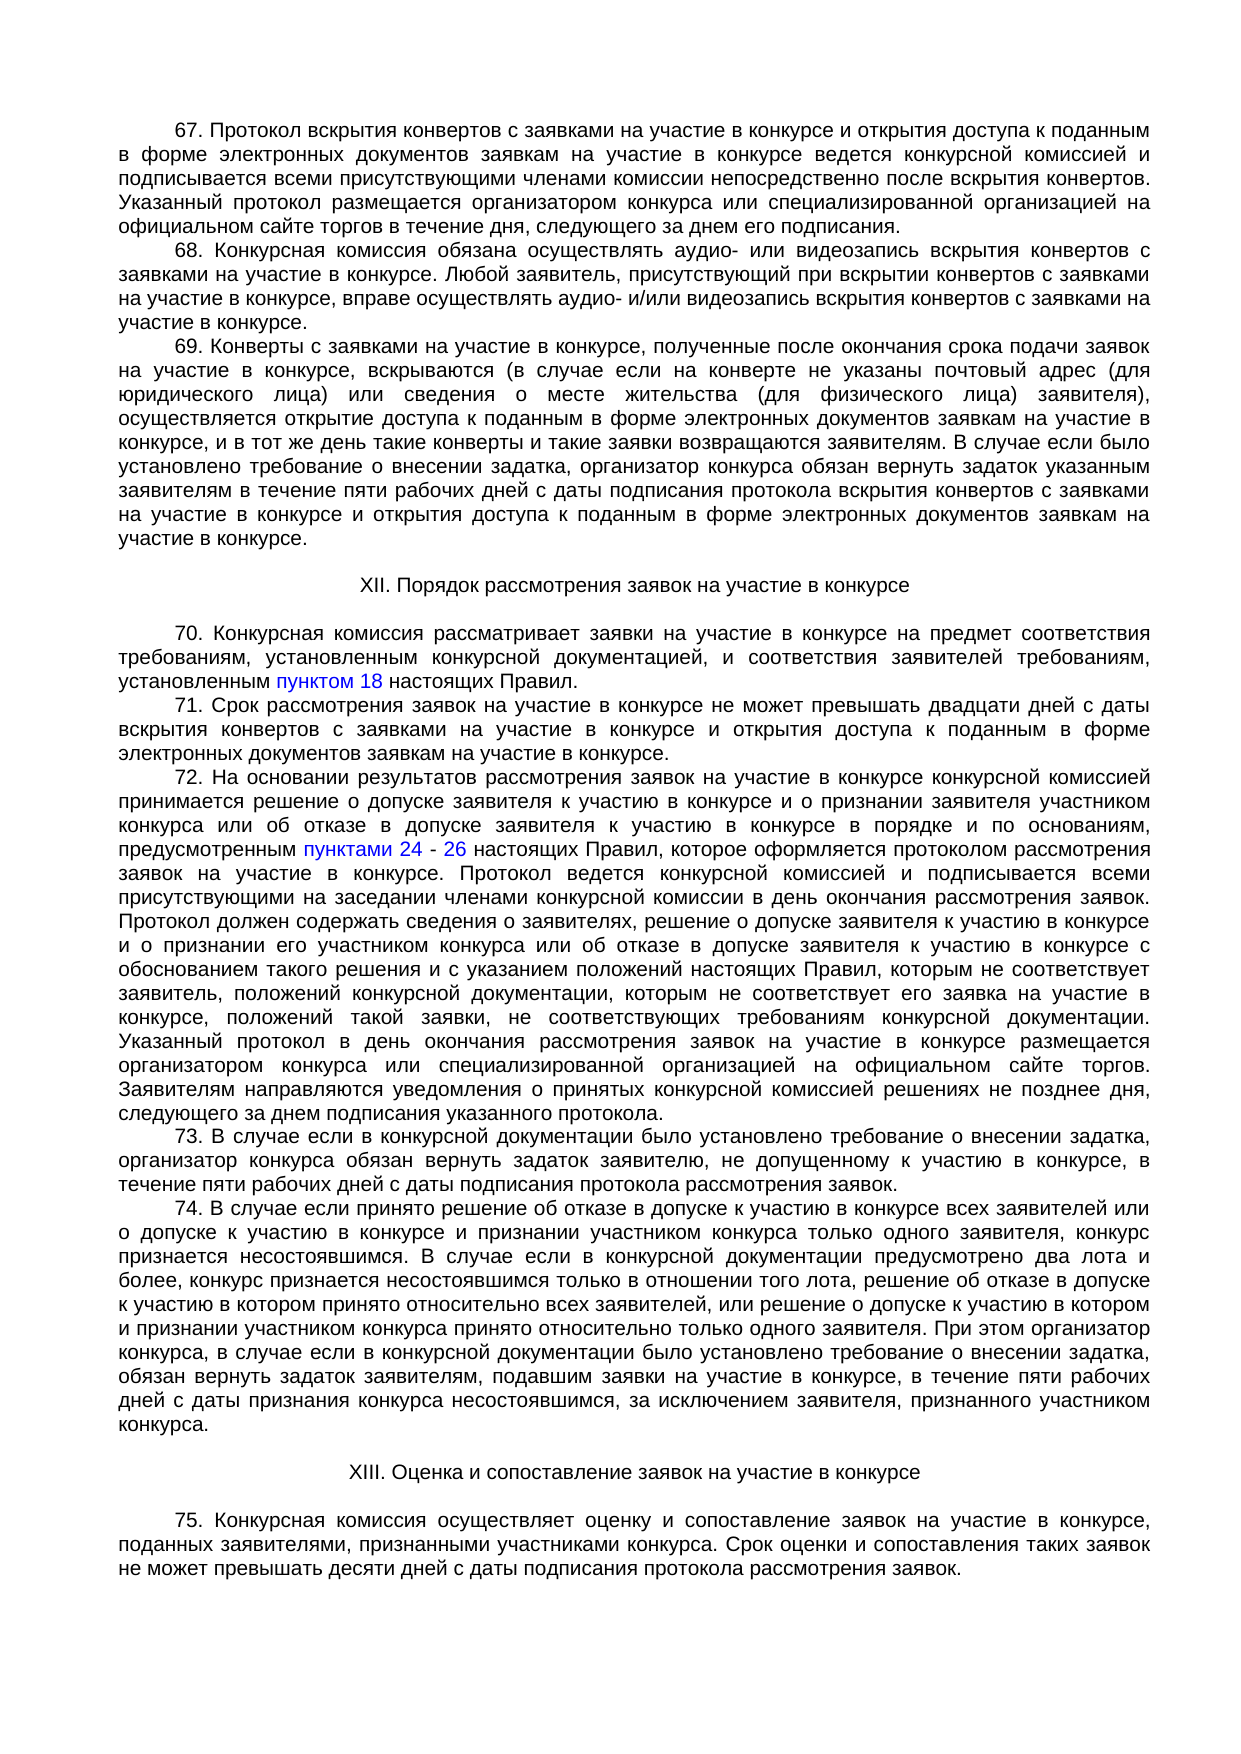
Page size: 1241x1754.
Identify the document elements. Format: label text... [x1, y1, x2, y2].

text 70. Конкурсная комиссия рассматривает заявки на участие в конкурсе на предмет соответствия требованиям, установленным конкурсной документацией, и соответствия заявителей требованиям, установленным пунктом 18 настоящих Правил. [118, 621, 1152, 693]
text 69. Конверты с заявками на участие в конкурсе, полученные после окончания срока подачи заявок на участие в конкурсе, вскрываются (в случае если на конверте не указаны почтовый адрес (для юридического лица) или сведения о месте жительства (для физического лица) заявителя), осуществляется открытие доступа к поданным в форме электронных документов заявкам на участие в конкурсе, и в тот же день такие конверты и такие заявки возвращаются заявителям. В случае если было установлено требование о внесении задатка, организатор конкурса обязан вернуть задаток указанным заявителям в течение пяти рабочих дней с даты подписания протокола вскрытия конвертов с заявками на участие в конкурсе и открытия доступа к поданным в форме электронных документов заявкам на участие в конкурсе. [118, 334, 1152, 549]
text 67. Протокол вскрытия конвертов с заявками на участие в конкурсе и открытия доступа к поданным в форме электронных документов заявкам на участие в конкурсе ведется конкурсной комиссией и подписывается всеми присутствующими членами комиссии непосредственно после вскрытия конвертов. Указанный протокол размещается организатором конкурса или специализированной организацией на официальном сайте торгов в течение дня, следующего за днем его подписания. [118, 118, 1152, 238]
text 75. Конкурсная комиссия осуществляет оценку и сопоставление заявок на участие в конкурсе, поданных заявителями, признанными участниками конкурса. Срок оценки и сопоставления таких заявок не может превышать десяти дней с даты подписания протокола рассмотрения заявок. [118, 1508, 1152, 1579]
text 71. Срок рассмотрения заявок на участие в конкурсе не может превышать двадцати дней с даты вскрытия конвертов с заявками на участие в конкурсе и открытия доступа к поданным в форме электронных документов заявкам на участие в конкурсе. [118, 693, 1152, 765]
text 68. Конкурсная комиссия обязана осуществлять аудио- или видеозапись вскрытия конвертов с заявками на участие в конкурсе. Любой заявитель, присутствующий при вскрытии конвертов с заявками на участие в конкурсе, вправе осуществлять аудио- и/или видеозапись вскрытия конвертов с заявками на участие в конкурсе. [118, 238, 1152, 334]
text 74. В случае если принято решение об отказе в допуске к участию в конкурсе всех заявителей или о допуске к участию в конкурсе и признании участником конкурса только одного заявителя, конкурс признается несостоявшимся. В случае если в конкурсной документации предусмотрено два лота и более, конкурс признается несостоявшимся только в отношении того лота, решение об отказе в допуске к участию в котором принято относительно всех заявителей, или решение о допуске к участию в котором и признании участником конкурса принято относительно только одного заявителя. При этом организатор конкурса, в случае если в конкурсной документации было установлено требование о внесении задатка, обязан вернуть задаток заявителям, подавшим заявки на участие в конкурсе, в течение пяти рабочих дней с даты признания конкурса несостоявшимся, за исключением заявителя, признанного участником конкурса. [118, 1196, 1152, 1436]
text 73. В случае если в конкурсной документации было установлено требование о внесении задатка, организатор конкурса обязан вернуть задаток заявителю, не допущенному к участию в конкурсе, в течение пяти рабочих дней с даты подписания протокола рассмотрения заявок. [118, 1124, 1152, 1196]
text XII. Порядок рассмотрения заявок на участие в конкурсе [118, 573, 1152, 597]
text XIII. Оценка и сопоставление заявок на участие в конкурсе [118, 1460, 1152, 1484]
text 72. На основании результатов рассмотрения заявок на участие в конкурсе конкурсной комиссией принимается решение о допуске заявителя к участию в конкурсе и о признании заявителя участником конкурса или об отказе в допуске заявителя к участию в конкурсе в порядке и по основаниям, предусмотренным пунктами 24 - 26 настоящих Правил, которое оформляется протоколом рассмотрения заявок на участие в конкурсе. Протокол ведется конкурсной комиссией и подписывается всеми присутствующими на заседании членами конкурсной комиссии в день окончания рассмотрения заявок. Протокол должен содержать сведения о заявителях, решение о допуске заявителя к участию в конкурсе и о признании его участником конкурса или об отказе в допуске заявителя к участию в конкурсе с обоснованием такого решения и с указанием положений настоящих Правил, которым не соответствует заявитель, положений конкурсной документации, которым не соответствует его заявка на участие в конкурсе, положений такой заявки, не соответствующих требованиям конкурсной документации. Указанный протокол в день окончания рассмотрения заявок на участие в конкурсе размещается организатором конкурса или специализированной организацией на официальном сайте торгов. Заявителям направляются уведомления о принятых конкурсной комиссией решениях не позднее дня, следующего за днем подписания указанного протокола. [118, 765, 1152, 1124]
